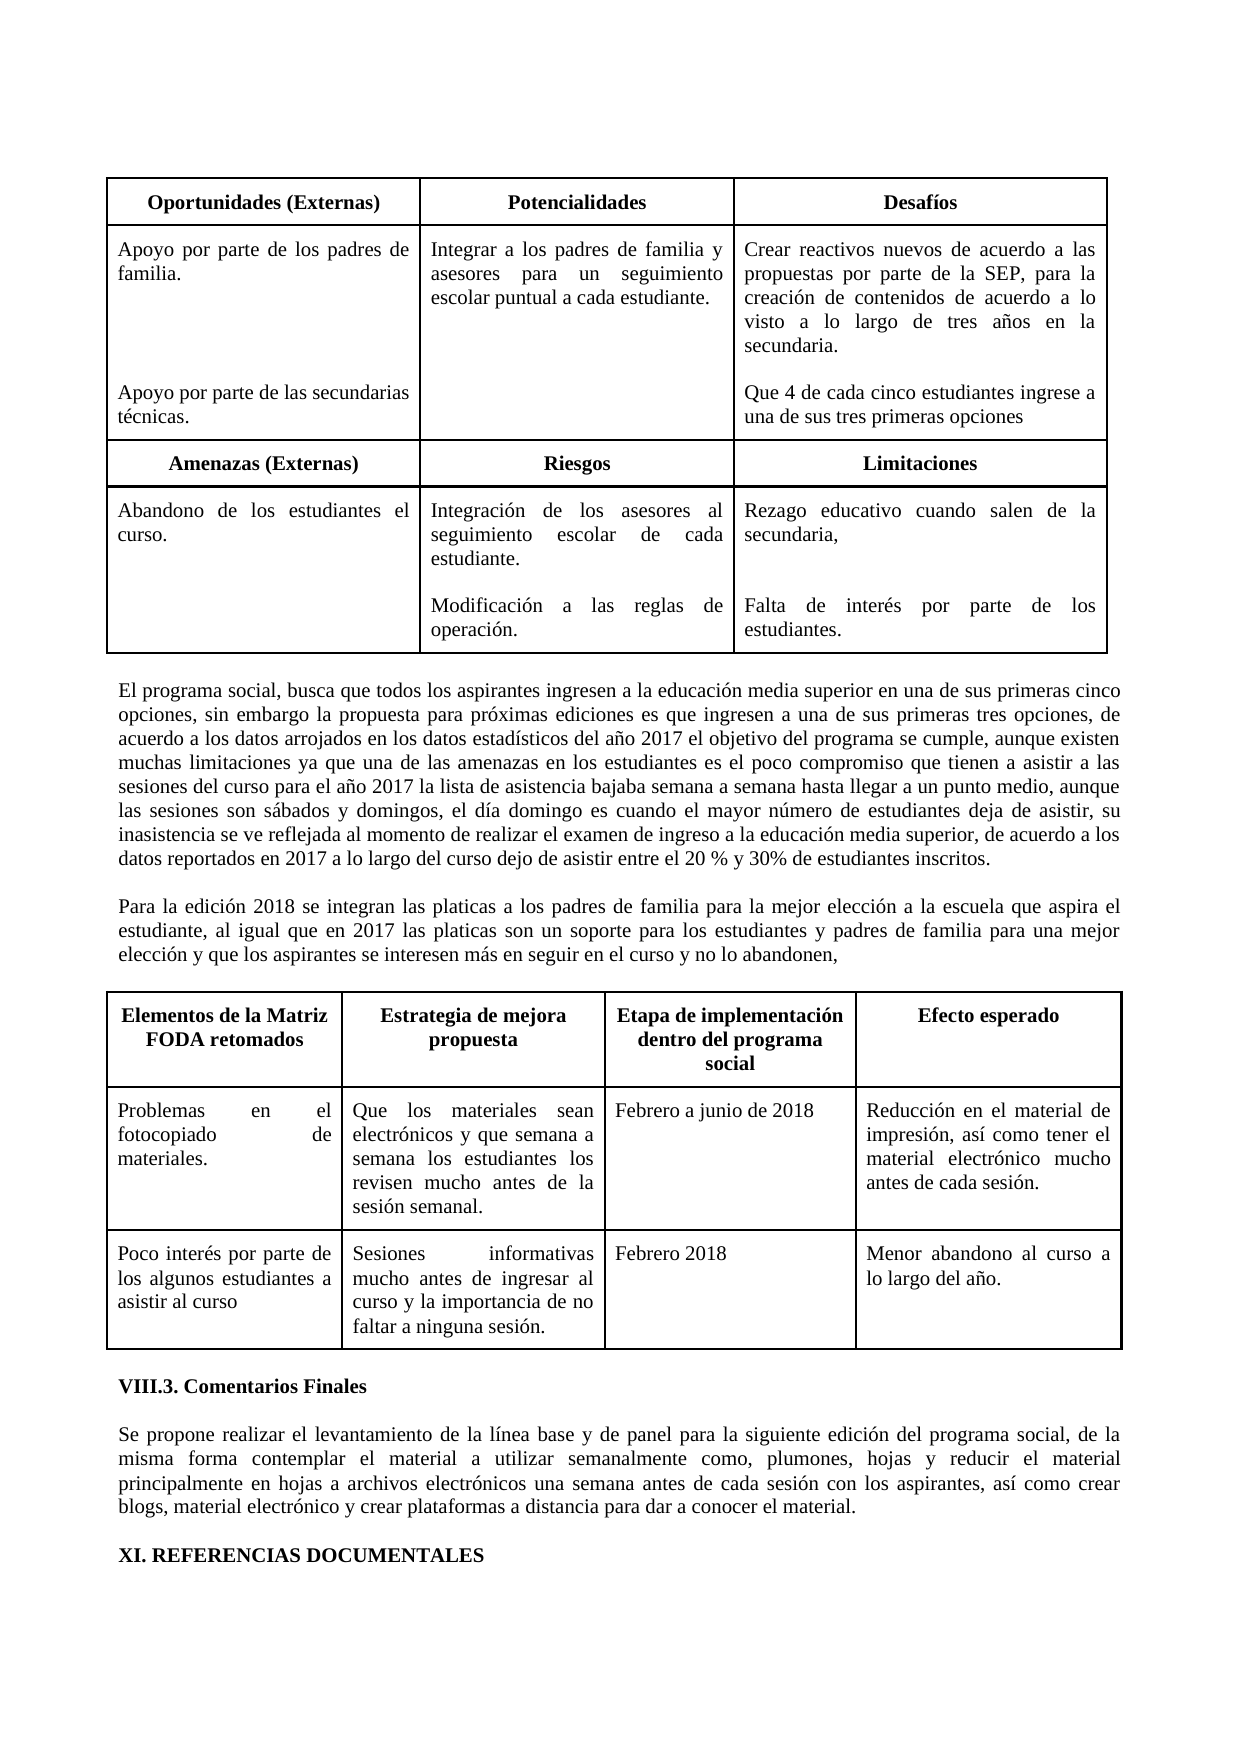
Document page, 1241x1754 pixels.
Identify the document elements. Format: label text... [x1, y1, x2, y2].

text Para la edición 2018 se integran las platicas a los padres de familia para la mejor elección a la escuela que aspira el estudiante, al igual que en 2017 las platicas son un soporte para los estudiantes y padres de familia para una mejor elección y que los aspirantes se interesen más en seguir en el curso y no lo abandonen, [118, 894, 1122, 966]
table_cell Que los materiales sean electrónicos y que semana a semana los estudiantes los revisen mucho antes de la sesión semanal. [343, 1088, 604, 1229]
table_cell Crear reactivos nuevos de acuerdo a las propuestas por parte de la SEP, para la creación de contenidos de acuerdo a lo visto a lo largo de tres años en la secundaria. [735, 226, 1106, 367]
text XI. REFERENCIAS DOCUMENTALES [118, 1543, 1122, 1567]
table_cell Rezago educativo cuando salen de la secundaria, [735, 488, 1106, 581]
table_cell Integrar a los padres de familia y asesores para un seguimiento escolar puntual a cada estudiante. [421, 226, 733, 438]
table_cell Limitaciones [735, 441, 1106, 485]
table_cell Riesgos [421, 441, 733, 485]
table_cell Apoyo por parte de los padres de familia. [108, 226, 419, 367]
text El programa social, busca que todos los aspirantes ingresen a la educación media superior en una de sus primeras cinco opciones, sin embargo la propuesta para próximas ediciones es que ingresen a una de sus primeras tres opciones, de acuerdo a los datos arrojados en los datos estadísticos del año 2017 el objetivo del programa se cumple, aunque existen muchas limitaciones ya que una de las amenazas en los estudiantes es el poco compromiso que tienen a asistir a las sesiones del curso para el año 2017 la lista de asistencia bajaba semana a semana hasta llegar a un punto medio, aunque las sesiones son sábados y domingos, el día domingo es cuando el mayor número de estudiantes deja de asistir, su inasistencia se ve reflejada al momento de realizar el examen de ingreso a la educación media superior, de acuerdo a los datos reportados en 2017 a lo largo del curso dejo de asistir entre el 20 % y 30% de estudiantes inscritos. [118, 678, 1122, 870]
table_cell Integración de los asesores al seguimiento escolar de cada estudiante. [421, 488, 733, 581]
table_cell Modificación a las reglas de operación. [421, 581, 733, 652]
table_cell Desafíos [735, 179, 1106, 224]
table_cell Amenazas (Externas) [108, 441, 419, 485]
table_cell Febrero 2018 [606, 1231, 855, 1348]
text VIII.3. Comentarios Finales [118, 1374, 1122, 1398]
table_header Efecto esperado [857, 993, 1120, 1086]
table_cell Problemas en el fotocopiado de materiales. [108, 1088, 341, 1229]
table_cell Poco interés por parte de los algunos estudiantes a asistir al curso [108, 1231, 341, 1348]
table_cell Febrero a junio de 2018 [606, 1088, 855, 1229]
table_cell Menor abandono al curso a lo largo del año. [857, 1231, 1120, 1348]
table_cell Oportunidades (Externas) [108, 179, 419, 224]
table_header Elementos de la Matriz FODA retomados [108, 993, 341, 1086]
table_header Estrategia de mejora propuesta [343, 993, 604, 1086]
table_cell Apoyo por parte de las secundarias técnicas. [108, 368, 419, 438]
table_cell Falta de interés por parte de los estudiantes. [735, 581, 1106, 652]
table_cell Potencialidades [421, 179, 733, 224]
table_cell Sesiones informativas mucho antes de ingresar al curso y la importancia de no faltar a ninguna sesión. [343, 1231, 604, 1348]
table_cell Reducción en el material de impresión, así como tener el material electrónico mucho antes de cada sesión. [857, 1088, 1120, 1229]
table_cell Que 4 de cada cinco estudiantes ingrese a una de sus tres primeras opciones [735, 368, 1106, 438]
text Se propone realizar el levantamiento de la línea base y de panel para la siguiente edición del programa social, de la misma forma contemplar el material a utilizar semanalmente como, plumones, hojas y reducir el material principalmente en hojas a archivos electrónicos una semana antes de cada sesión con los aspirantes, así como crear blogs, material electrónico y crear plataformas a distancia para dar a conocer el material. [118, 1422, 1122, 1518]
table_header Etapa de implementación dentro del programa social [606, 993, 855, 1086]
table_cell Abandono de los estudiantes el curso. [108, 488, 419, 652]
